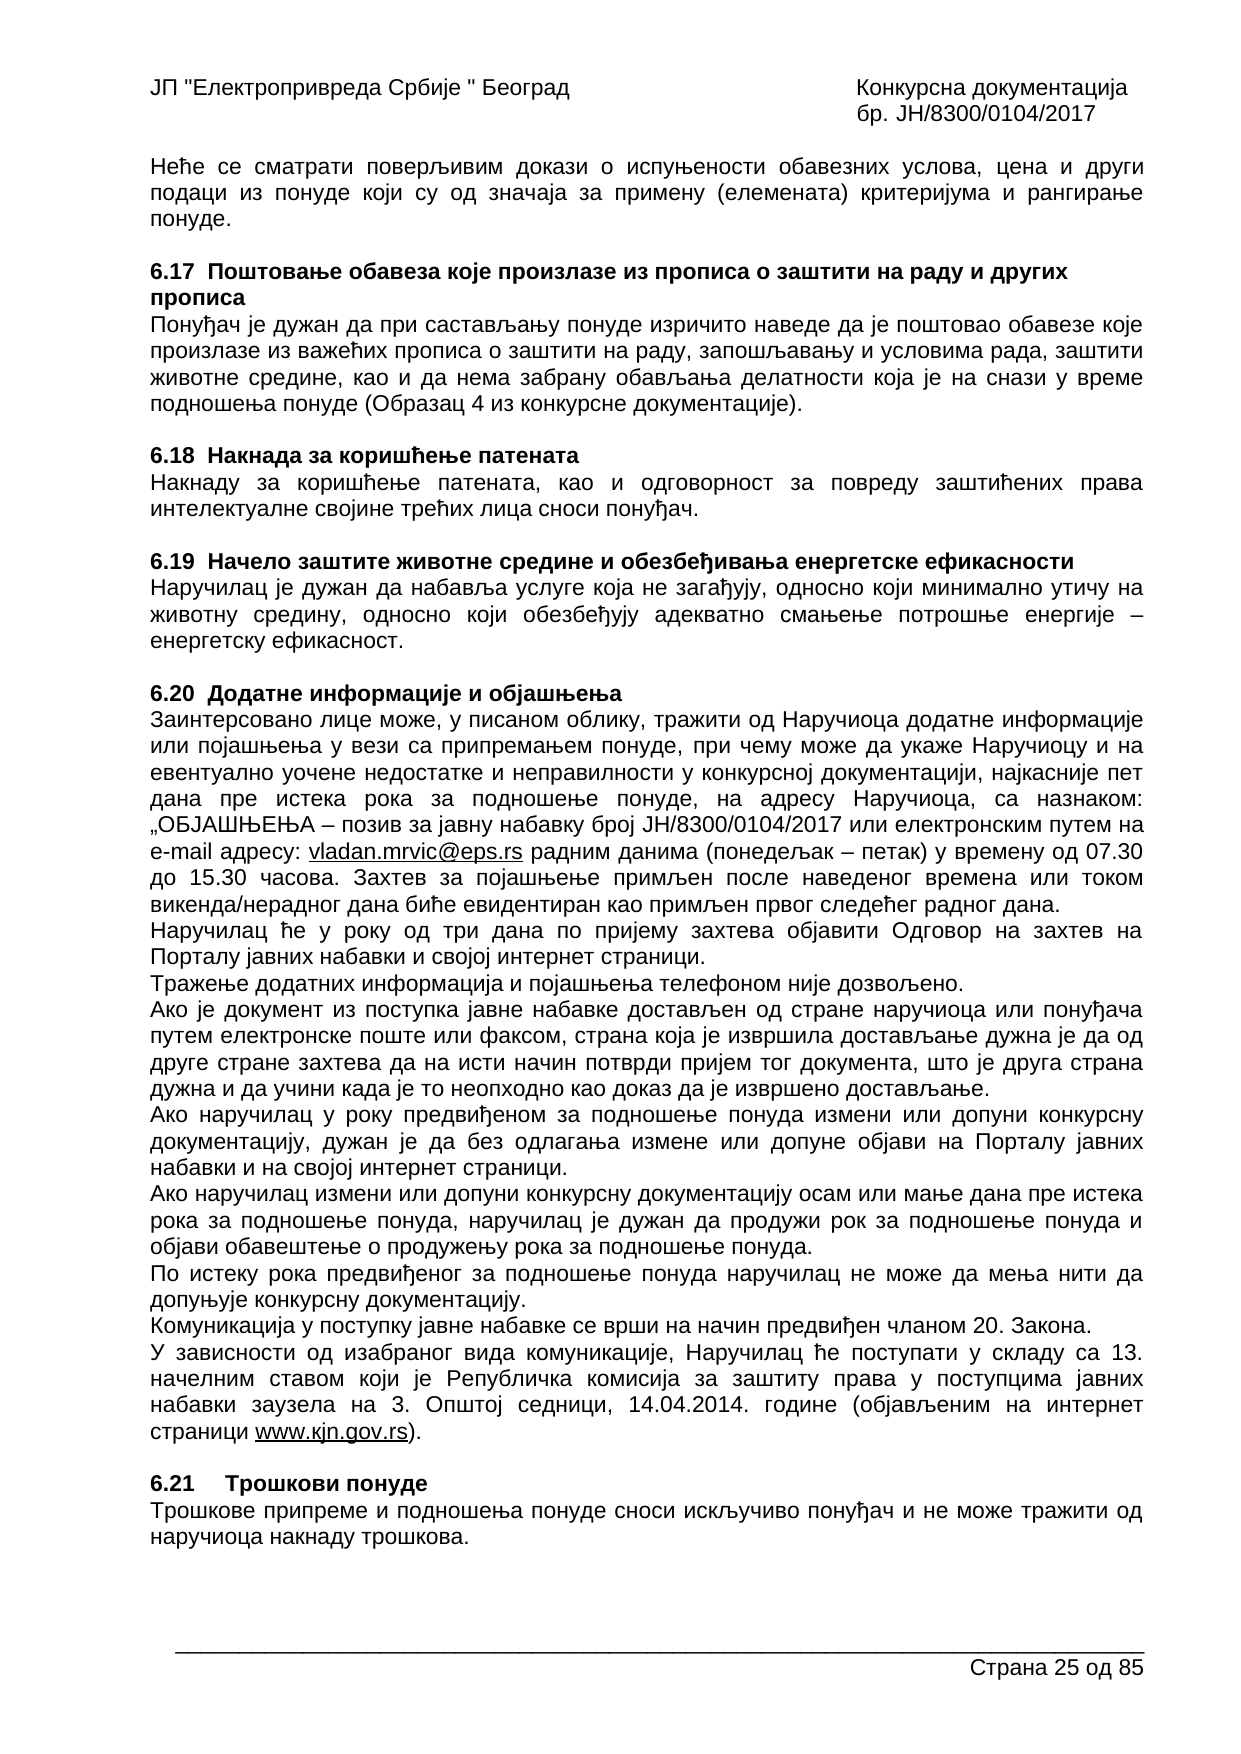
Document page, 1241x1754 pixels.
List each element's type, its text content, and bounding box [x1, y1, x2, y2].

text Понуђач је дужан да при састављању понуде изричито наведе да је поштовао обавезе које произлазе из важећих прописа о заштити на раду, запошљавању и условима рада, заштити животне средине, као и да нема забрану обављања делатности која је на снази у време подношења понуде (Образац 4 из конкурсне документације). [150, 311, 1144, 416]
text Ако наручилац у року предвиђеном за подношење понуда измени или допуни конкурсну документацију, дужан је да без одлагања измене или допуне објави на Порталу јавних набавки и на својој интернет страници. [150, 1101, 1144, 1180]
subtitle 6.19 Начело заштите животне средине и обезбеђивања енергетске ефикасности [150, 548, 1144, 574]
text Наручилац ће у року од три дана по пријему захтева објавити Одговор на захтев на Порталу јавних набавки и својој интернет страници. [150, 917, 1144, 969]
subtitle 6.20 Додатне информације и објашњења [150, 680, 1144, 706]
text Ако је документ из поступка јавне набавке достављен од стране наручиоца или понуђача путем електронске поште или факсом, страна која је извршила достављање дужна је да од друге стране захтева да на исти начин потврди пријем тог документа, што је друга страна дужна и да учини када је то неопходно као доказ да је извршено достављање. [150, 996, 1144, 1101]
subtitle 6.21 Трошкови понуде [150, 1470, 1144, 1497]
text Комуникација у поступку јавне набавке се врши на начин предвиђен чланом 20. Закона. [150, 1312, 1144, 1338]
text У зависности од изабраног вида комуникације, Наручилац ће поступати у складу са 13. начелним ставом који је Републичка комисија за заштиту права у поступцима јавних набавки заузела на 3. Општој седници, 14.04.2014. године (објављеним на интернет страници www.кjn.gov.rs). [150, 1338, 1144, 1444]
text Трошкове припреме и подношења понуде сноси искључиво понуђач и не може тражити од наручиоца накнаду трошкова. [150, 1497, 1144, 1549]
text По истеку рока предвиђеног за подношење понуда наручилац не може да мења нити да допуњује конкурсну документацију. [150, 1259, 1144, 1312]
subtitle 6.17 Поштовање обавеза које произлазе из прописа о заштити на раду и других прописа [150, 258, 1144, 311]
text Неће се сматрати поверљивим докази о испуњености обавезних услова, цена и други подаци из понуде који су од значаја за примену (елемената) критеријума и рангирање понуде. [150, 153, 1144, 232]
text Тражење додатних информација и појашњења телефоном није дозвољено. [150, 969, 1144, 996]
text Заинтерсовано лице може, у писаном облику, тражити од Наручиоца додатне информације или појашњења у вези са припремањем понуде, при чему може да укаже Наручиоцу и на евентуално уочене недостатке и неправилности у конкурсној документацији, најкасније пет дана пре истека рока за подношење понуде, на адресу Наручиоца, са назнаком: „ОБЈАШЊЕЊА – позив за јавну набавку број ЈН/8300/0104/2017 или електронским путем на е-mail адресу: vladan.mrvic@eps.rs радним данима (понедељак – петак) у времену од 07.30 до 15.30 часова. Захтев за појашњење примљен после наведеног времена или током викенда/нерадног дана биће евидентиран као примљен првог следећег радног дана. [150, 706, 1144, 917]
subtitle 6.18 Накнада за коришћење патената [150, 442, 1144, 469]
text Наручилац је дужан да набавља услуге која не загађују, односно који минимално утичу на животну средину, односно који обезбеђују адекватно смањење потрошње енергије – енергетску ефикасност. [150, 574, 1144, 653]
text Накнаду за коришћење патената, као и одговорност за повреду заштићених права интелектуалне својине трећих лица сноси понуђач. [150, 469, 1144, 522]
text Ако наручилац измени или допуни конкурсну документацију осам или мање дана пре истека рока за подношење понуда, наручилац је дужан да продужи рок за подношење понуда и објави обавештење о продужењу рока за подношење понуда. [150, 1180, 1144, 1259]
